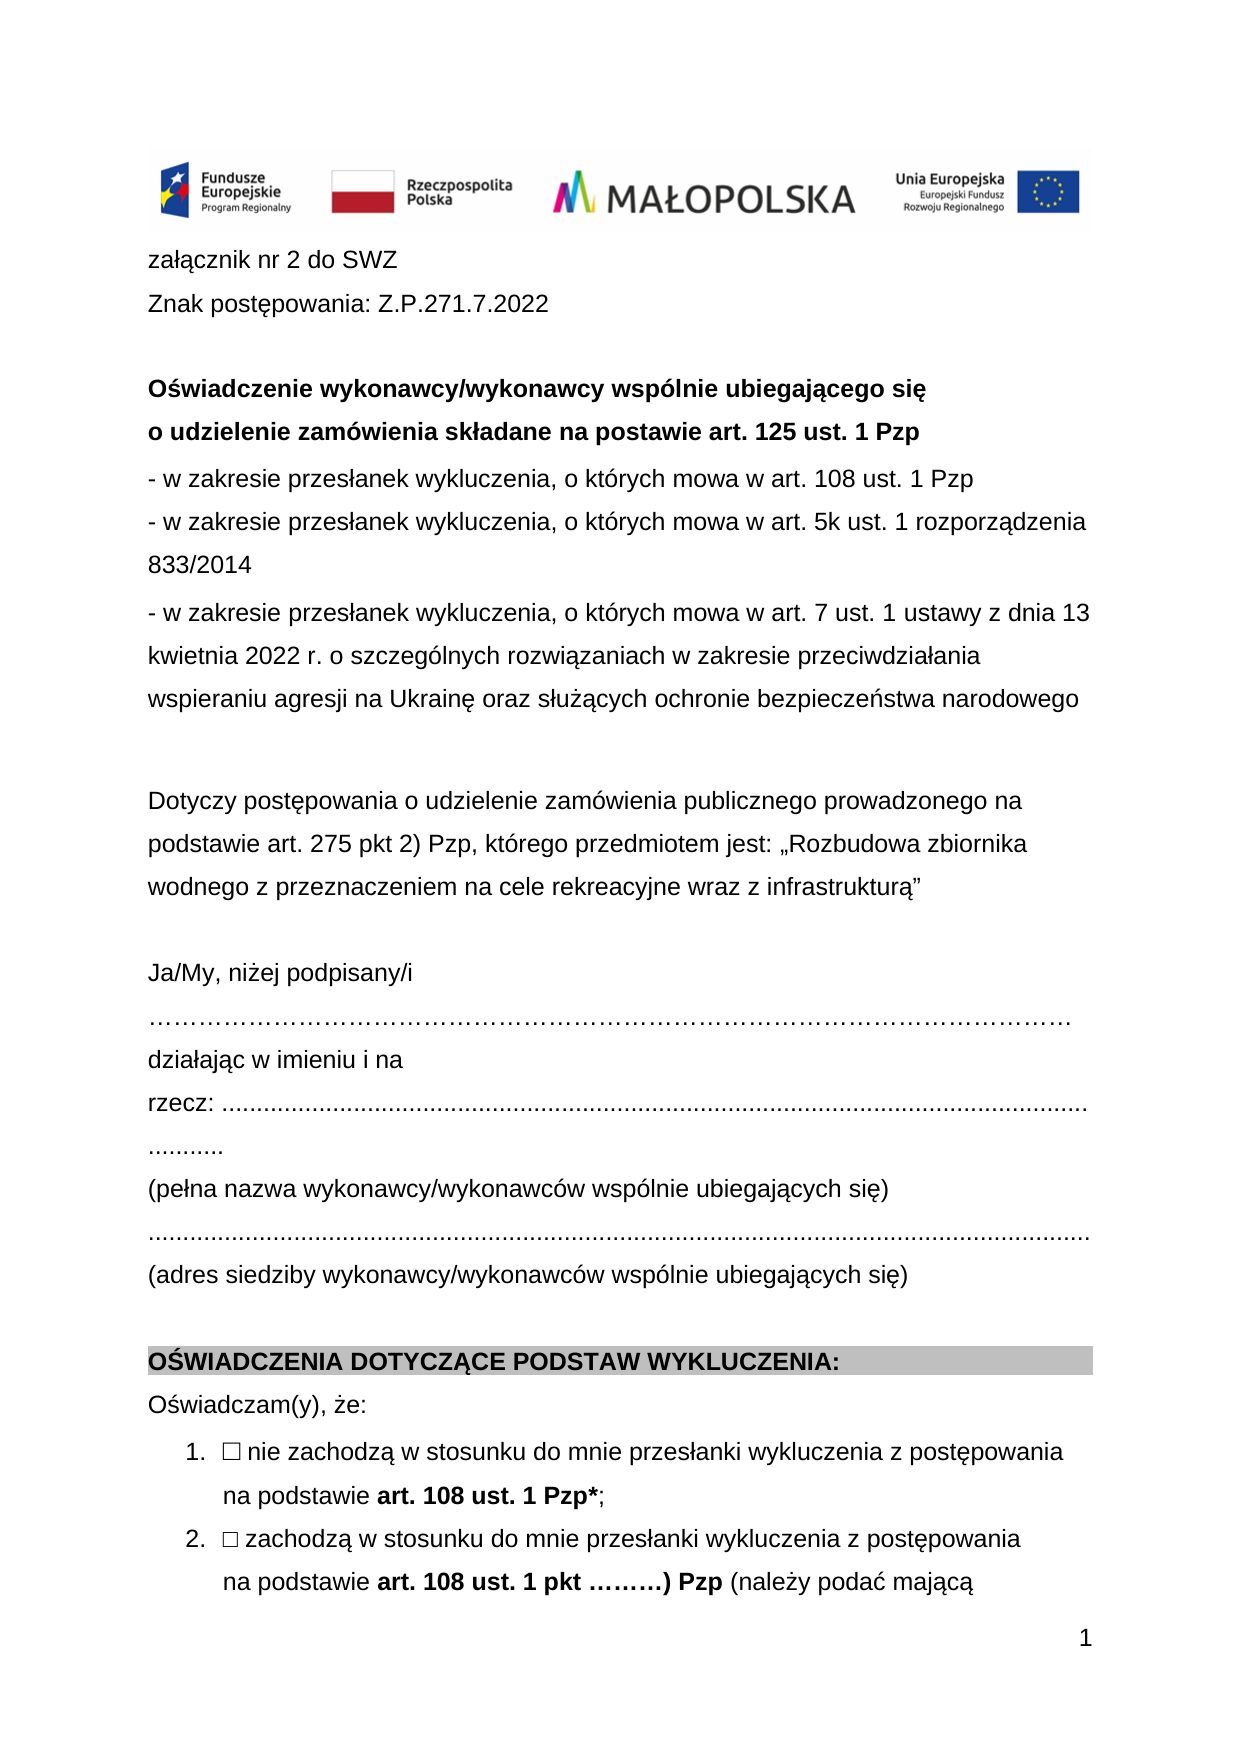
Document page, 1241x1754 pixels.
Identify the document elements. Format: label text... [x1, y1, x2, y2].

text ........................................................................................................................................ [148, 1217, 1093, 1246]
text Dotyczy postępowania o udzielenie zamówienia publicznego prowadzonego na podstawie art. 275 pkt 2) Pzp, którego przedmiotem jest: „Rozbudowa zbiornika wodnego z przeznaczeniem na cele rekreacyjne wraz z infrastrukturą” [148, 786, 1093, 901]
text - w zakresie przesłanek wykluczenia, o których mowa w art. 7 ust. 1 ustawy z dnia 13 kwietnia 2022 r. o szczególnych rozwiązaniach w zakresie przeciwdziałania wspieraniu agresji na Ukrainę oraz służących ochronie bezpieczeństwa narodowego [148, 598, 1093, 713]
text OŚWIADCZENIA DOTYCZĄCE PODSTAW WYKLUCZENIA: [148, 1346, 1093, 1375]
list □ nie zachodzą w stosunku do mnie przesłanki wykluczenia z postępowania na podstawie art. 108 ust. 1 Pzp*; [185, 1433, 1093, 1509]
text - w zakresie przesłanek wykluczenia, o których mowa w art. 108 ust. 1 Pzp - w zakresie przesłanek wykluczenia, o których mowa w art. 5k ust. 1 rozporządzenia 833/2014 [148, 464, 1093, 579]
text Znak postępowania: Z.P.271.7.2022 [148, 289, 1093, 317]
text (pełna nazwa wykonawcy/wykonawców wspólnie ubiegających się) [148, 1174, 1093, 1203]
text (adres siedziby wykonawcy/wykonawców wspólnie ubiegających się) [148, 1260, 1093, 1289]
text Ja/My, niżej podpisany/i ………………………………………………………………………………………………… [148, 958, 1093, 1030]
text załącznik nr 2 do SWZ [148, 246, 1093, 274]
picture [147, 147, 1093, 232]
text Oświadczam(y), że: [148, 1389, 1093, 1418]
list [185, 1524, 1093, 1596]
text Oświadczenie wykonawcy/wykonawcy wspólnie ubiegającego się o udzielenie zamówienia składane na postawie art. 125 ust. 1 Pzp [148, 374, 1093, 446]
text działając w imieniu i na rzecz: ........................................................................................................................................ [148, 1044, 1093, 1159]
